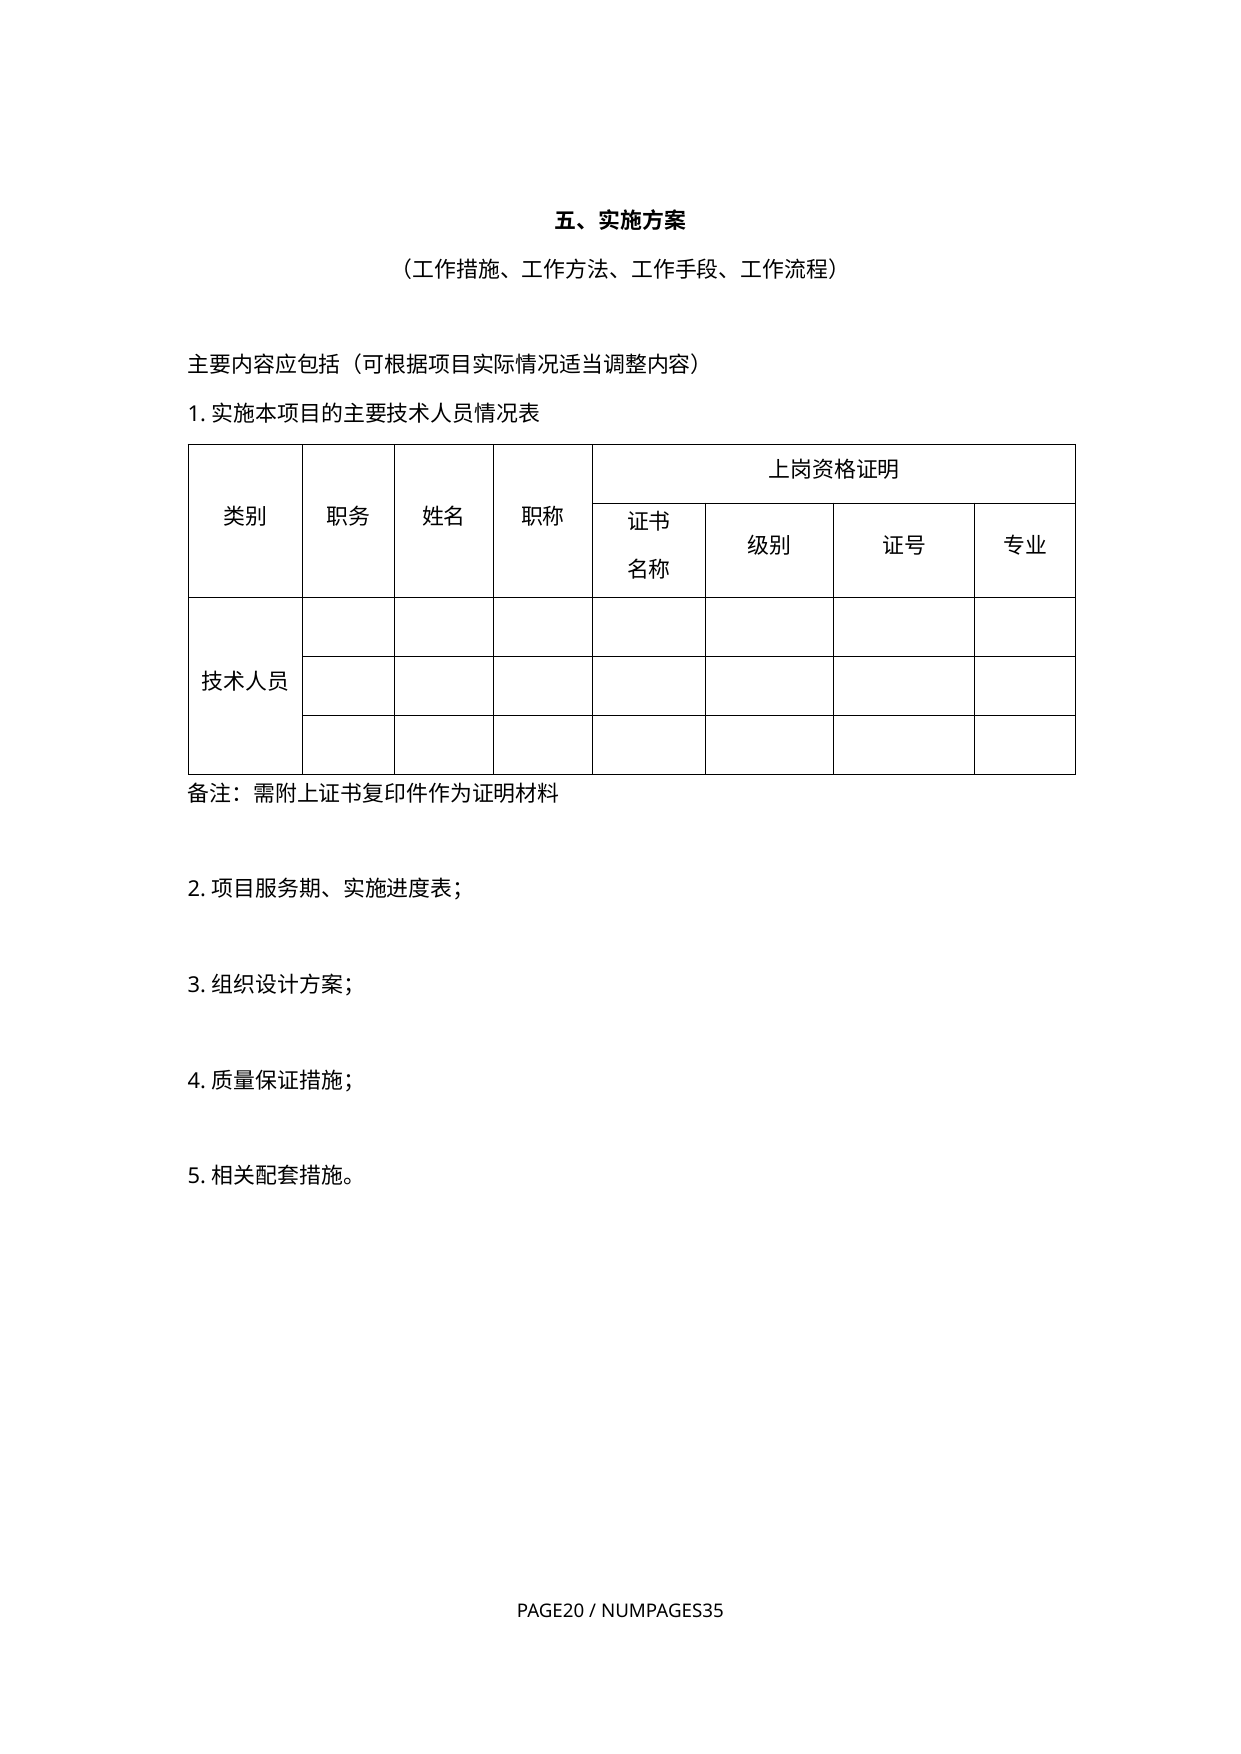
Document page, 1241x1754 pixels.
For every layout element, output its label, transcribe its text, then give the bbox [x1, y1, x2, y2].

table_header 上岗资格证明 [593, 445, 1075, 503]
table_cell [593, 598, 705, 656]
table_cell [303, 716, 394, 774]
table_cell [494, 598, 592, 656]
table_cell [395, 598, 493, 656]
table_cell [395, 716, 493, 774]
table_cell 证书 名称 [593, 504, 705, 597]
table_cell [593, 657, 705, 715]
text 五、实施方案 [187, 203, 1053, 235]
table_cell [494, 657, 592, 715]
table_header 职务 [303, 445, 394, 597]
table_header 职称 [494, 445, 592, 597]
table_cell [706, 598, 833, 656]
table_cell [834, 716, 974, 774]
table_cell [975, 657, 1075, 715]
table_header 姓名 [395, 445, 493, 597]
text 主要内容应包括（可根据项目实际情况适当调整内容） [187, 347, 1053, 379]
table_cell [395, 657, 493, 715]
table_cell 证号 [834, 504, 974, 597]
table_header 类别 [189, 445, 302, 597]
table_cell [834, 598, 974, 656]
text 2. 项目服务期、实施进度表； [187, 871, 1053, 903]
text 3. 组织设计方案； [187, 967, 1053, 999]
table_cell [834, 657, 974, 715]
table_cell 技术人员 [189, 598, 302, 774]
table_cell [975, 716, 1075, 774]
text 4. 质量保证措施； [187, 1062, 1053, 1095]
table_cell 级别 [706, 504, 833, 597]
text 5. 相关配套措施。 [187, 1158, 1053, 1191]
table_cell [975, 598, 1075, 656]
table_cell [303, 657, 394, 715]
text （工作措施、工作方法、工作手段、工作流程） [187, 251, 1053, 284]
table_cell [303, 598, 394, 656]
text 备注：需附上证书复印件作为证明材料 [187, 775, 1053, 808]
table_cell [706, 716, 833, 774]
table_cell 专业 [975, 504, 1075, 597]
table_cell [494, 716, 592, 774]
table_cell [706, 657, 833, 715]
text 1. 实施本项目的主要技术人员情况表 [187, 395, 1053, 428]
table_cell [593, 716, 705, 774]
